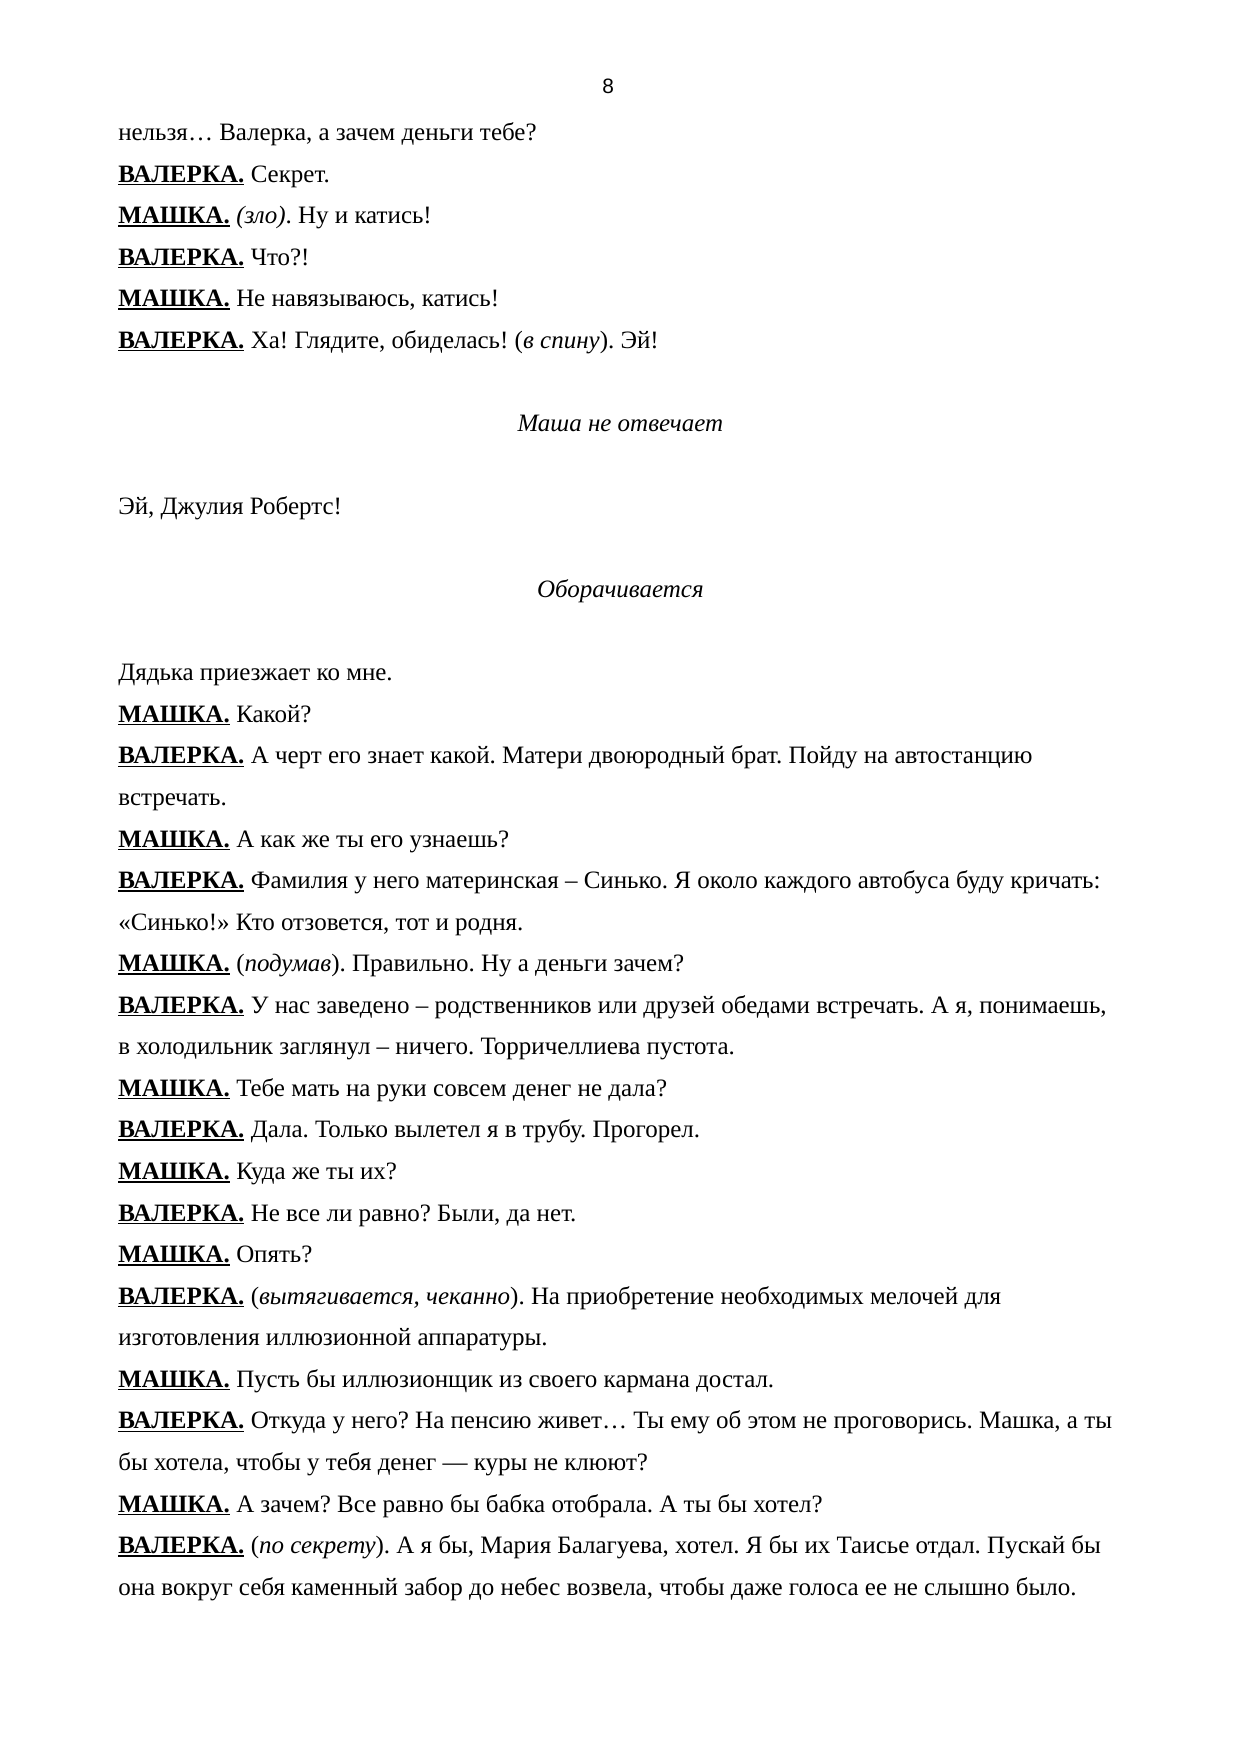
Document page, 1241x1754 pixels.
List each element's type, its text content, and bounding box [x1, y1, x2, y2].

text МАШКА. А зачем? Все равно бы бабка отобрала. А ты бы хотел? [118, 1490, 1122, 1517]
text МАШКА. Пусть бы иллюзионщик из своего кармана достал. [118, 1365, 1122, 1393]
text Дядька приезжает ко мне. [118, 658, 1122, 686]
text ВАЛЕРКА. Что?! [118, 243, 1122, 271]
text Оборачивается [118, 575, 1122, 603]
text МАШКА. Не навязываюсь, катись! [118, 284, 1122, 312]
text МАШКА. Тебе мать на руки совсем денег не дала? [118, 1074, 1122, 1102]
text ВАЛЕРКА. (по секрету). А я бы, Мария Балагуева, хотел. Я бы их Таисье отдал. Пускай бы она вокруг себя каменный забор до небес возвела, чтобы даже голоса ее не слышно было. [118, 1531, 1122, 1601]
text Маша не отвечает [118, 409, 1122, 437]
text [118, 118, 1122, 146]
text МАШКА. Какой? [118, 700, 1122, 728]
text МАШКА. (зло). Ну и катись! [118, 201, 1122, 229]
text МАШКА. Куда же ты их? [118, 1157, 1122, 1185]
text ВАЛЕРКА. (вытягивается, чеканно). На приобретение необходимых мелочей для изготовления иллюзионной аппаратуры. [118, 1282, 1122, 1351]
text ВАЛЕРКА. Дала. Только вылетел я в трубу. Прогорел. [118, 1116, 1122, 1143]
text ВАЛЕРКА. Фамилия у него материнская – Синько. Я около каждого автобуса буду кричать: «Синько!» Кто отзовется, тот и родня. [118, 866, 1122, 936]
text ВАЛЕРКА. Не все ли равно? Были, да нет. [118, 1199, 1122, 1226]
text МАШКА. А как же ты его узнаешь? [118, 825, 1122, 852]
text ВАЛЕРКА. Секрет. [118, 160, 1122, 187]
text Эй, Джулия Робертс! [118, 492, 1122, 520]
text МАШКА. (подумав). Правильно. Ну а деньги зачем? [118, 949, 1122, 977]
text МАШКА. Опять? [118, 1240, 1122, 1268]
text ВАЛЕРКА. Ха! Глядите, обиделась! (в спину). Эй! [118, 326, 1122, 354]
text ВАЛЕРКА. А черт его знает какой. Матери двоюродный брат. Пойду на автостанцию встречать. [118, 742, 1122, 811]
text ВАЛЕРКА. Откуда у него? На пенсию живет… Ты ему об этом не проговорись. Машка, а ты бы хотела, чтобы у тебя денег — куры не клюют? [118, 1407, 1122, 1476]
text ВАЛЕРКА. У нас заведено – родственников или друзей обедами встречать. А я, понимаешь, в холодильник заглянул – ничего. Торричеллиева пустота. [118, 991, 1122, 1060]
